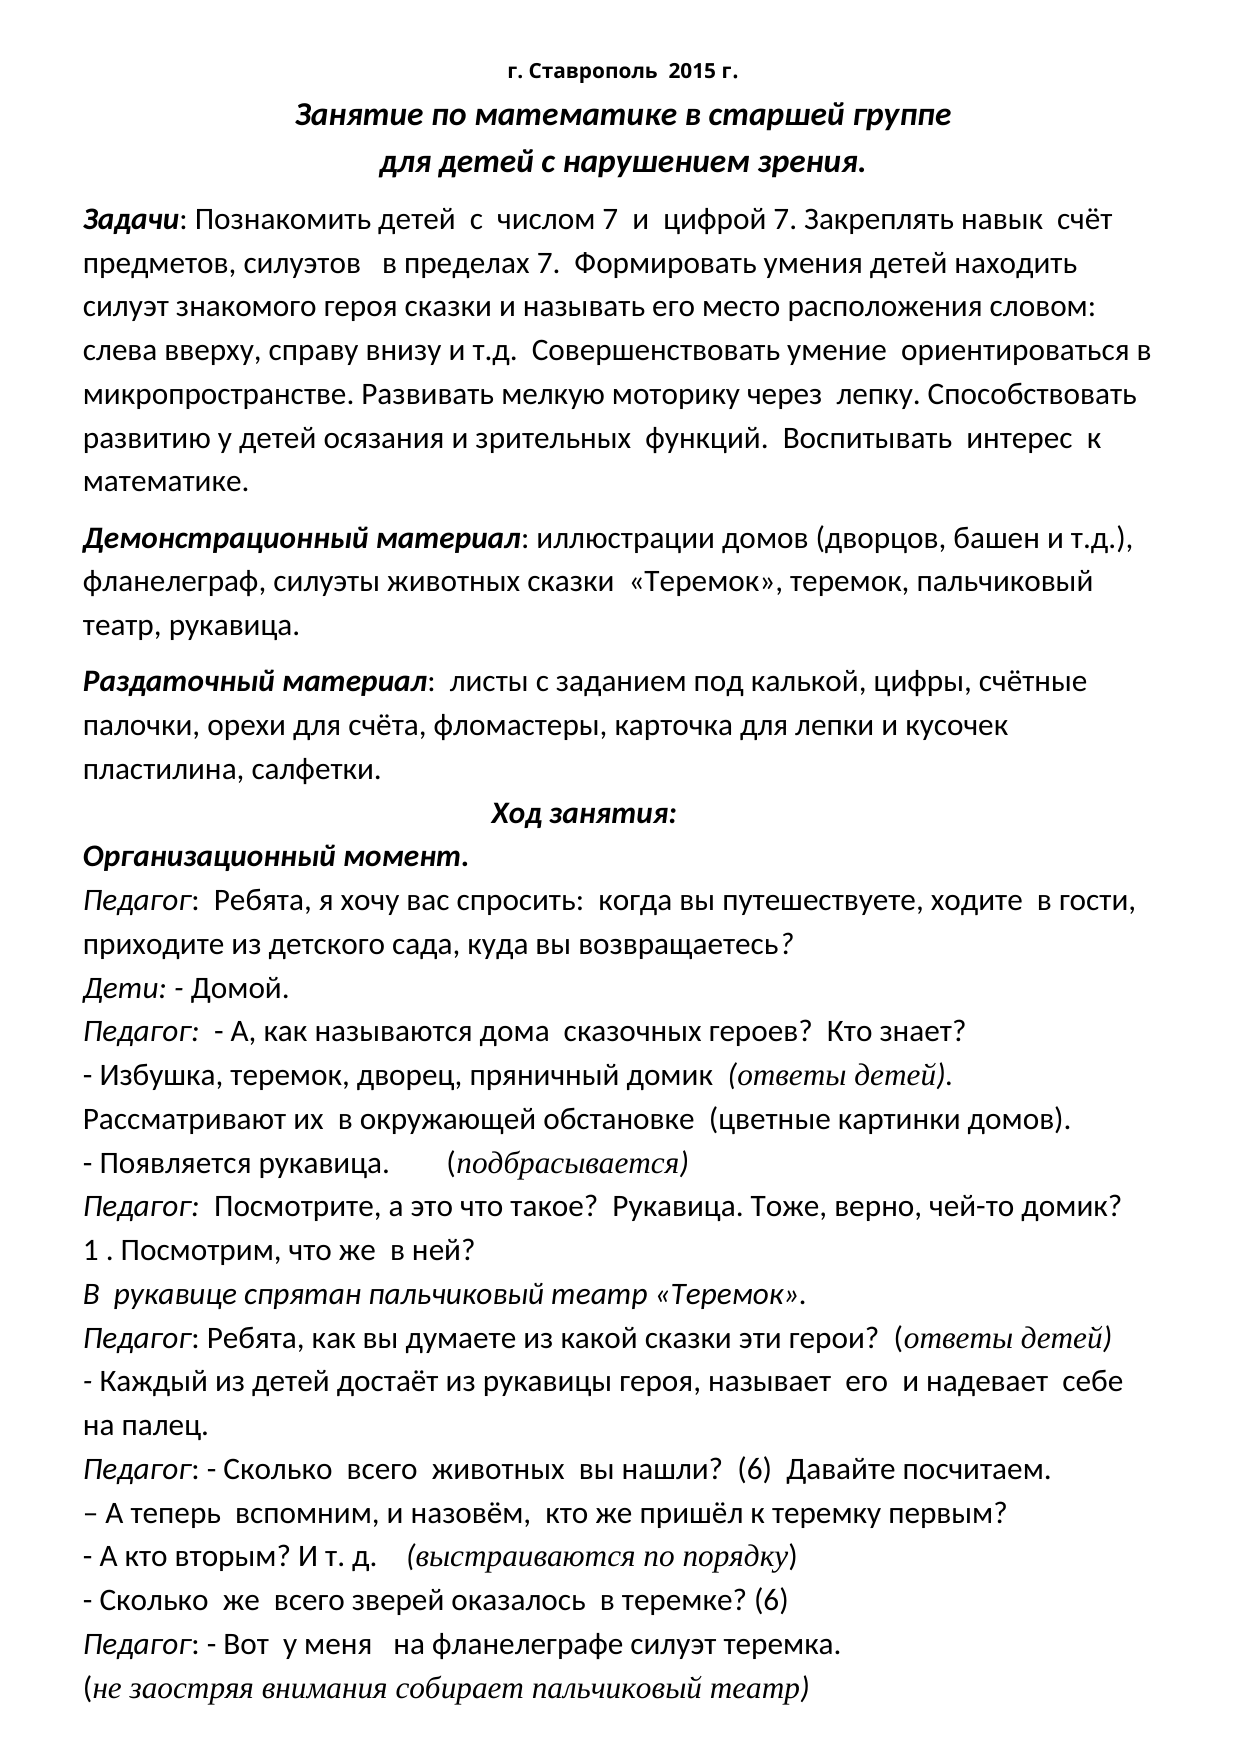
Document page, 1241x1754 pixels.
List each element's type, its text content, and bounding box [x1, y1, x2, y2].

text Занятие по математике в старшей группе [83, 93, 1163, 134]
text Ход занятия: [83, 793, 1163, 831]
text Задачи: Познакомить детей с числом 7 и цифрой 7. Закреплять навык счёт предметов, силуэтов в пределах 7. Формировать умения детей находить силуэт знакомого героя сказки и называть его место расположения словом: слева вверху, справу внизу и т.д. Совершенствовать умение ориентироваться в микропространстве. Развивать мелкую моторику через лепку. Способствовать развитию у детей осязания и зрительных функций. Воспитывать интерес к математике. [83, 199, 1163, 499]
text для детей с нарушением зрения. [83, 140, 1163, 180]
text Организационный момент. [83, 836, 1163, 874]
text Демонстрационный материал: иллюстрации домов (дворцов, башен и т.д.), фланелеграф, силуэты животных сказки «Теремок», теремок, пальчиковый театр, рукавица. [83, 518, 1163, 643]
text Раздаточный материал: листы с заданием под калькой, цифры, счётные палочки, орехи для счёта, фломастеры, карточка для лепки и кусочек пластилина, салфетки. [83, 661, 1163, 787]
text г. Ставрополь 2015 г. [83, 47, 1163, 87]
text Педагог: Ребята, я хочу вас спросить: когда вы путешествуете, ходите в гости, приходите из детского сада, куда вы возвращаетесь? Дети: - Домой. Педагог: - А, как называются дома сказочных героев? Кто знает? - Избушка, теремок, дворец, пряничный домик (ответы детей). Рассматривают их в окружающей обстановке (цветные картинки домов). - Появляется рукавица. (подбрасывается) Педагог: Посмотрите, а это что такое? Рукавица. Тоже, верно, чей-то домик? 1 . Посмотрим, что же в ней? В рукавице спрятан пальчиковый театр «Теремок». Педагог: Ребята, как вы думаете из какой сказки эти герои? (ответы детей) - Каждый из детей достаёт из рукавицы героя, называет его и надевает себе на палец. Педагог: - Сколько всего животных вы нашли? (6) Давайте посчитаем. – А теперь вспомним, и назовём, кто же пришёл к теремку первым? - А кто вторым? И т. д. (выстраиваются по порядку) - Сколько же всего зверей оказалось в теремке? (6) Педагог: - Вот у меня на фланелеграфе силуэт теремка. (не заостряя внимания собирает пальчиковый театр) [83, 880, 1163, 1706]
